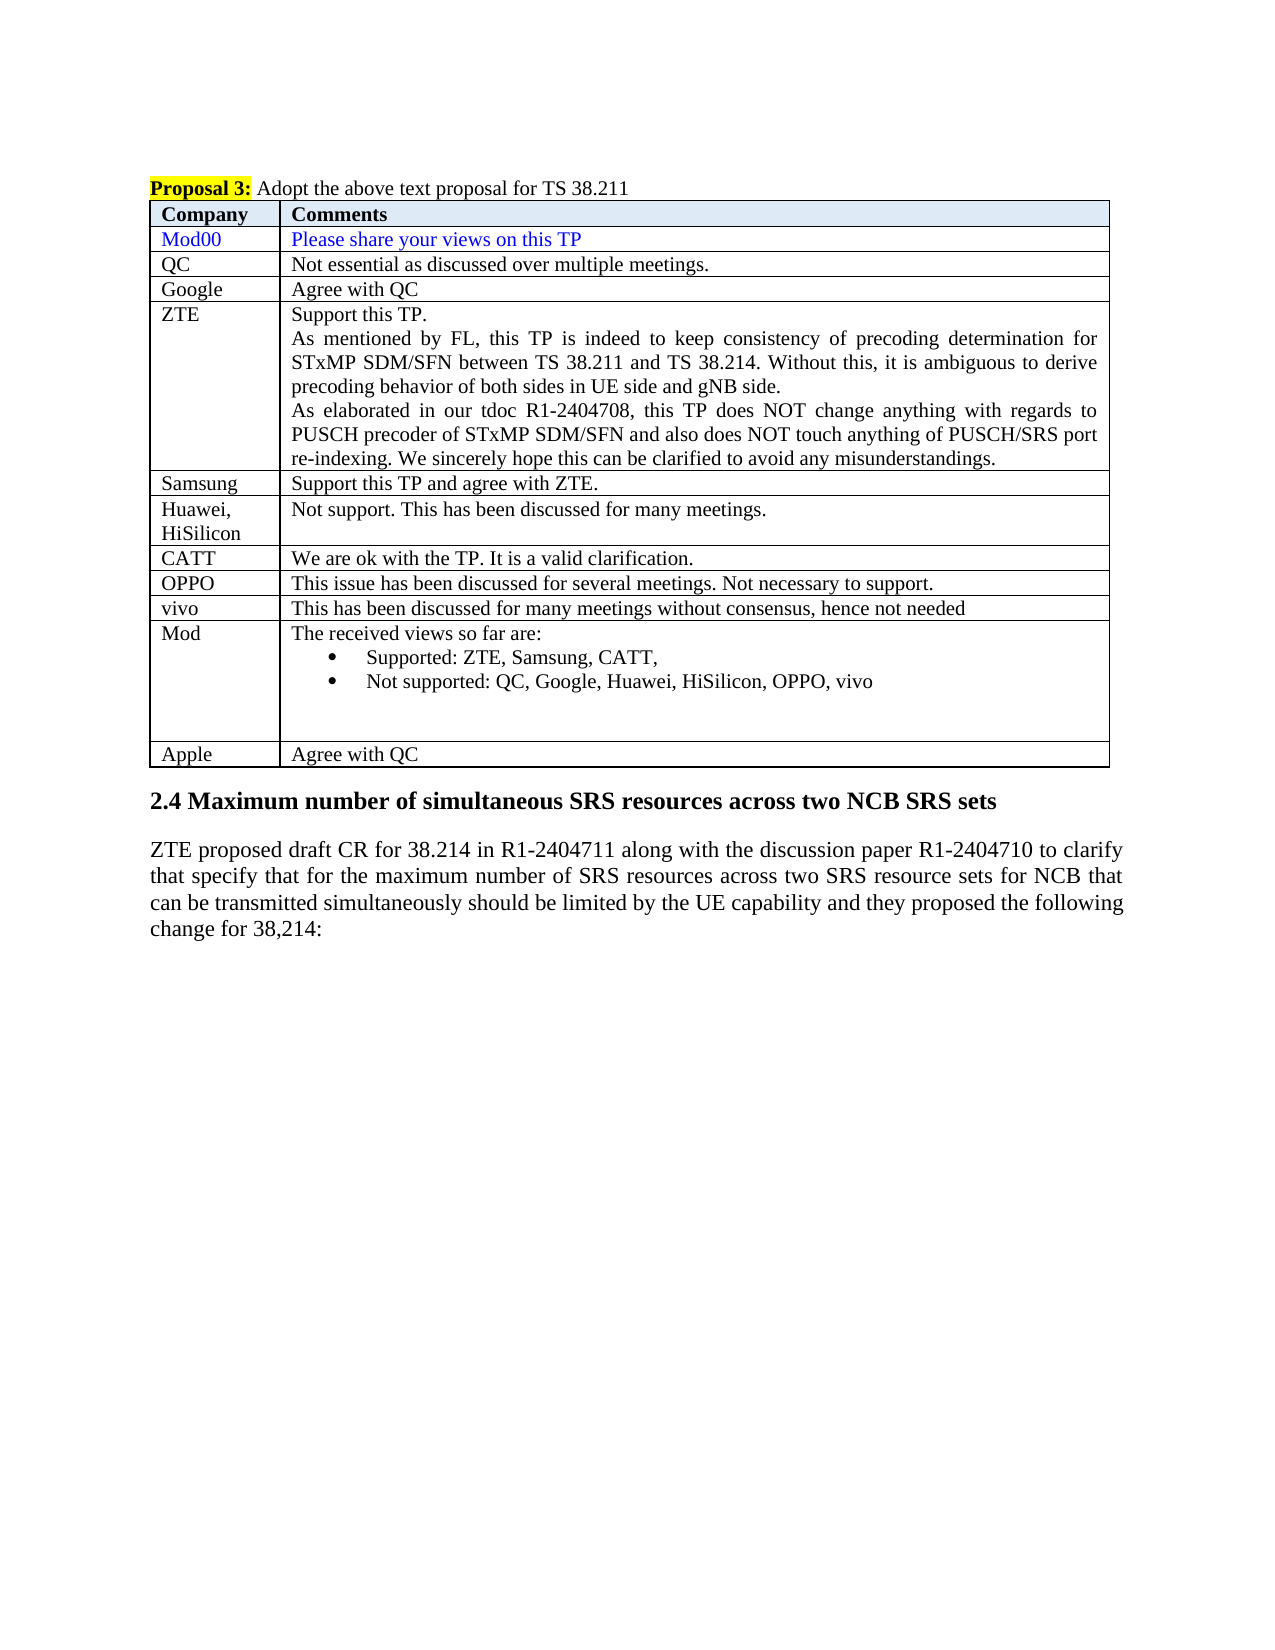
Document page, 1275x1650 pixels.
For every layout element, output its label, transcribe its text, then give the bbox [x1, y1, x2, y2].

table_cell Not essential as discussed over multiple meetings. [281, 252, 1109, 276]
text ZTE proposed draft CR for 38.214 in R1-2404711 along with the discussion paper R1-2404710 to clarify that specify that for the maximum number of SRS resources across two SRS resource sets for NCB that can be transmitted simultaneously should be limited by the UE capability and they proposed the following change for 38,214: [150, 836, 1125, 941]
table_cell Support this TP. As mentioned by FL, this TP is indeed to keep consistency of precoding determination for STxMP SDM/SFN between TS 38.211 and TS 38.214. Without this, it is ambiguous to derive precoding behavior of both sides in UE side and gNB side. As elaborated in our tdoc R1-2404708, this TP does NOT change anything with regards to PUSCH precoder of STxMP SDM/SFN and also does NOT touch anything of PUSCH/SRS port re-indexing. We sincerely hope this can be clarified to avoid any misunderstandings. [281, 302, 1109, 470]
table_cell CATT [151, 546, 279, 570]
text Proposal 3: Adopt the above text proposal for TS 38.211 [251, 176, 1125, 200]
table_cell This has been discussed for many meetings without consensus, hence not needed [281, 596, 1109, 620]
table_cell Samsung [151, 471, 279, 495]
table_cell Google [151, 277, 279, 301]
table_cell Support this TP and agree with ZTE. [281, 471, 1109, 495]
table_cell Huawei, HiSilicon [151, 496, 279, 544]
table_cell Mod [151, 621, 279, 741]
table_cell Apple [151, 742, 279, 766]
table_cell This issue has been discussed for several meetings. Not necessary to support. [281, 571, 1109, 595]
table_cell QC [151, 252, 279, 276]
table_header Comments [281, 201, 1109, 226]
table_cell Mod00 [151, 227, 279, 251]
table_cell Please share your views on this TP [281, 227, 1109, 251]
table_cell The received views so far are: Supported: ZTE, Samsung, CATT, Not supported: QC, Google, Huawei, HiSilicon, OPPO, vivo [281, 621, 1109, 741]
subtitle Maximum number of simultaneous SRS resources across two NCB SRS sets [150, 786, 1125, 815]
table_cell vivo [151, 596, 279, 620]
table_cell Not support. This has been discussed for many meetings. [281, 496, 1109, 544]
table_cell Agree with QC [281, 742, 1109, 766]
table_header Company [151, 201, 279, 226]
table_cell Agree with QC [281, 277, 1109, 301]
table_cell OPPO [151, 571, 279, 595]
table_cell We are ok with the TP. It is a valid clarification. [281, 546, 1109, 570]
table_cell ZTE [151, 302, 279, 470]
